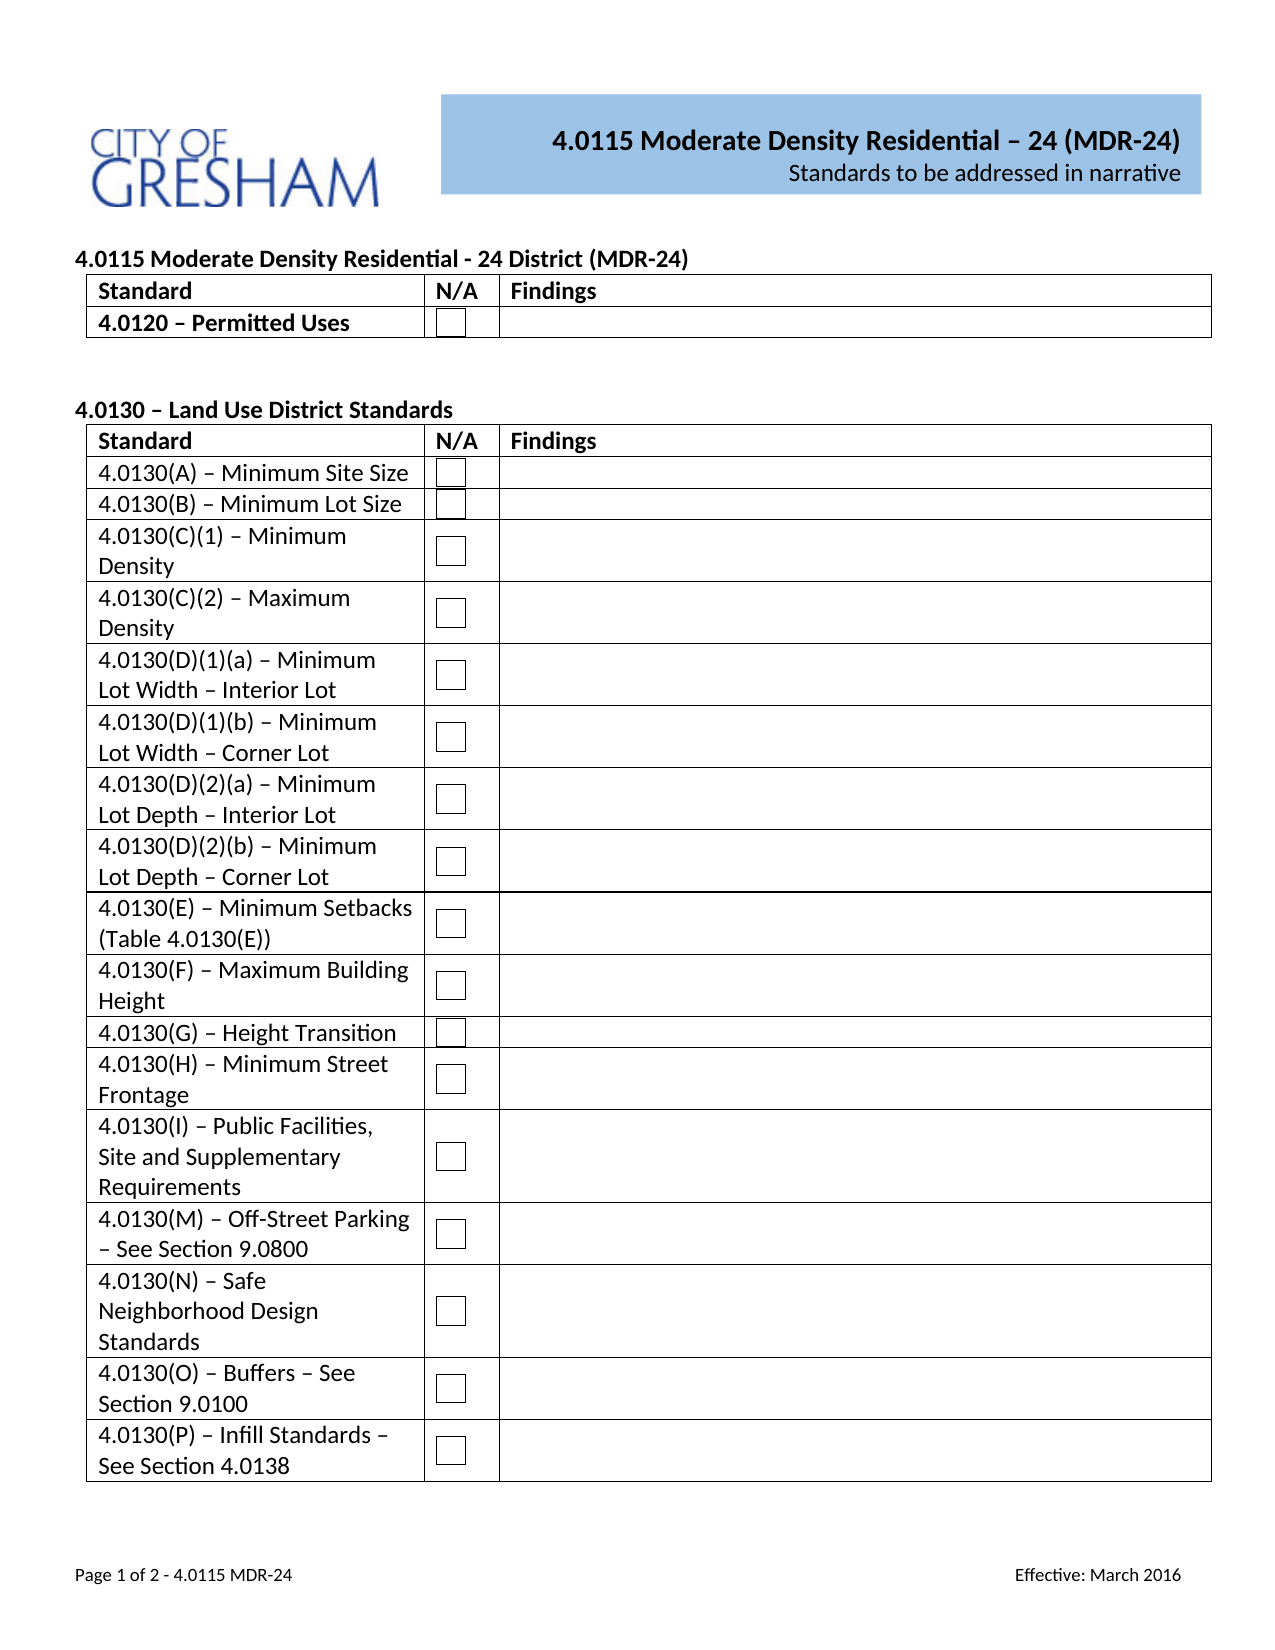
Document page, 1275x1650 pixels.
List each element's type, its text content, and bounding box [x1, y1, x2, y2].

table_cell 4.0120 – Permitted Uses [87, 307, 424, 337]
table_cell [500, 893, 1211, 953]
table_cell [425, 520, 499, 581]
table_cell [425, 582, 499, 643]
table_cell [425, 1203, 499, 1264]
table_cell 4.0130(C)(1) – Minimum Density [87, 520, 424, 581]
table_cell [500, 955, 1211, 1016]
table_cell [425, 768, 499, 829]
table_cell [500, 457, 1211, 487]
table_cell 4.0130(P) – Infill Standards – See Section 4.0138 [87, 1420, 424, 1481]
table_cell 4.0130(B) – Minimum Lot Size [87, 489, 424, 519]
picture [90, 129, 379, 207]
table_cell [425, 1110, 499, 1202]
table_cell [500, 644, 1211, 705]
table_cell [425, 830, 499, 891]
table_header Findings [500, 425, 1211, 456]
table_header N/A [425, 425, 499, 456]
table_cell [500, 1420, 1211, 1481]
table_cell [437, 490, 465, 518]
table_cell [500, 830, 1211, 891]
table_cell [500, 1203, 1211, 1264]
table_header Standard [87, 275, 424, 306]
table_cell [466, 489, 499, 519]
table_cell 4.0130(I) – Public Facilities, Site and Supplementary Requirements [87, 1110, 424, 1202]
table_cell 4.0130(E) – Minimum Setbacks (Table 4.0130(E)) [87, 893, 424, 953]
table_cell [425, 1048, 499, 1109]
table_cell 4.0130(G) – Height Transition [87, 1017, 424, 1047]
table_cell 4.0130(D)(2)(b) – Minimum Lot Depth – Corner Lot [87, 830, 424, 891]
table_cell [425, 307, 499, 337]
table_cell [500, 1358, 1211, 1419]
table_cell [500, 520, 1211, 581]
table_cell 4.0130(N) – Safe Neighborhood Design Standards [87, 1265, 424, 1357]
table_cell [500, 706, 1211, 767]
subtitle 4.0115 Moderate Density Residential - 24 District (MDR-24) [75, 243, 1200, 274]
table_cell [425, 955, 499, 1016]
subtitle 4.0130 – Land Use District Standards [75, 394, 1200, 424]
table_cell 4.0130(D)(1)(b) – Minimum Lot Width – Corner Lot [87, 706, 424, 767]
table_cell [425, 893, 499, 953]
table_cell [500, 1017, 1211, 1047]
table_cell [425, 1420, 499, 1481]
table_cell [425, 644, 499, 705]
table_header Standard [87, 425, 424, 456]
table_cell [500, 1048, 1211, 1109]
table_cell [425, 457, 499, 487]
table_cell [500, 768, 1211, 829]
table_cell 4.0130(O) – Buffers – See Section 9.0100 [87, 1358, 424, 1419]
table_cell 4.0130(H) – Minimum Street Frontage [87, 1048, 424, 1109]
table_cell 4.0130(D)(1)(a) – Minimum Lot Width – Interior Lot [87, 644, 424, 705]
table_cell 4.0130(C)(2) – Maximum Density [87, 582, 424, 643]
table_cell [425, 706, 499, 767]
table_cell 4.0130(M) – Off-Street Parking – See Section 9.0800 [87, 1203, 424, 1264]
table_header Findings [500, 275, 1211, 306]
table_cell 4.0130(A) – Minimum Site Size [87, 457, 424, 487]
table_header N/A [425, 275, 499, 306]
table_cell 4.0130(F) – Maximum Building Height [87, 955, 424, 1016]
table_cell 4.0130(D)(2)(a) – Minimum Lot Depth – Interior Lot [87, 768, 424, 829]
table_cell [425, 1265, 499, 1357]
table_cell [500, 307, 1211, 337]
table_cell [425, 1017, 499, 1047]
table_cell [500, 582, 1211, 643]
table_cell [425, 489, 436, 519]
table_cell [500, 489, 1211, 519]
table_cell [425, 1358, 499, 1419]
table_cell [500, 1265, 1211, 1357]
table_cell [500, 1110, 1211, 1202]
